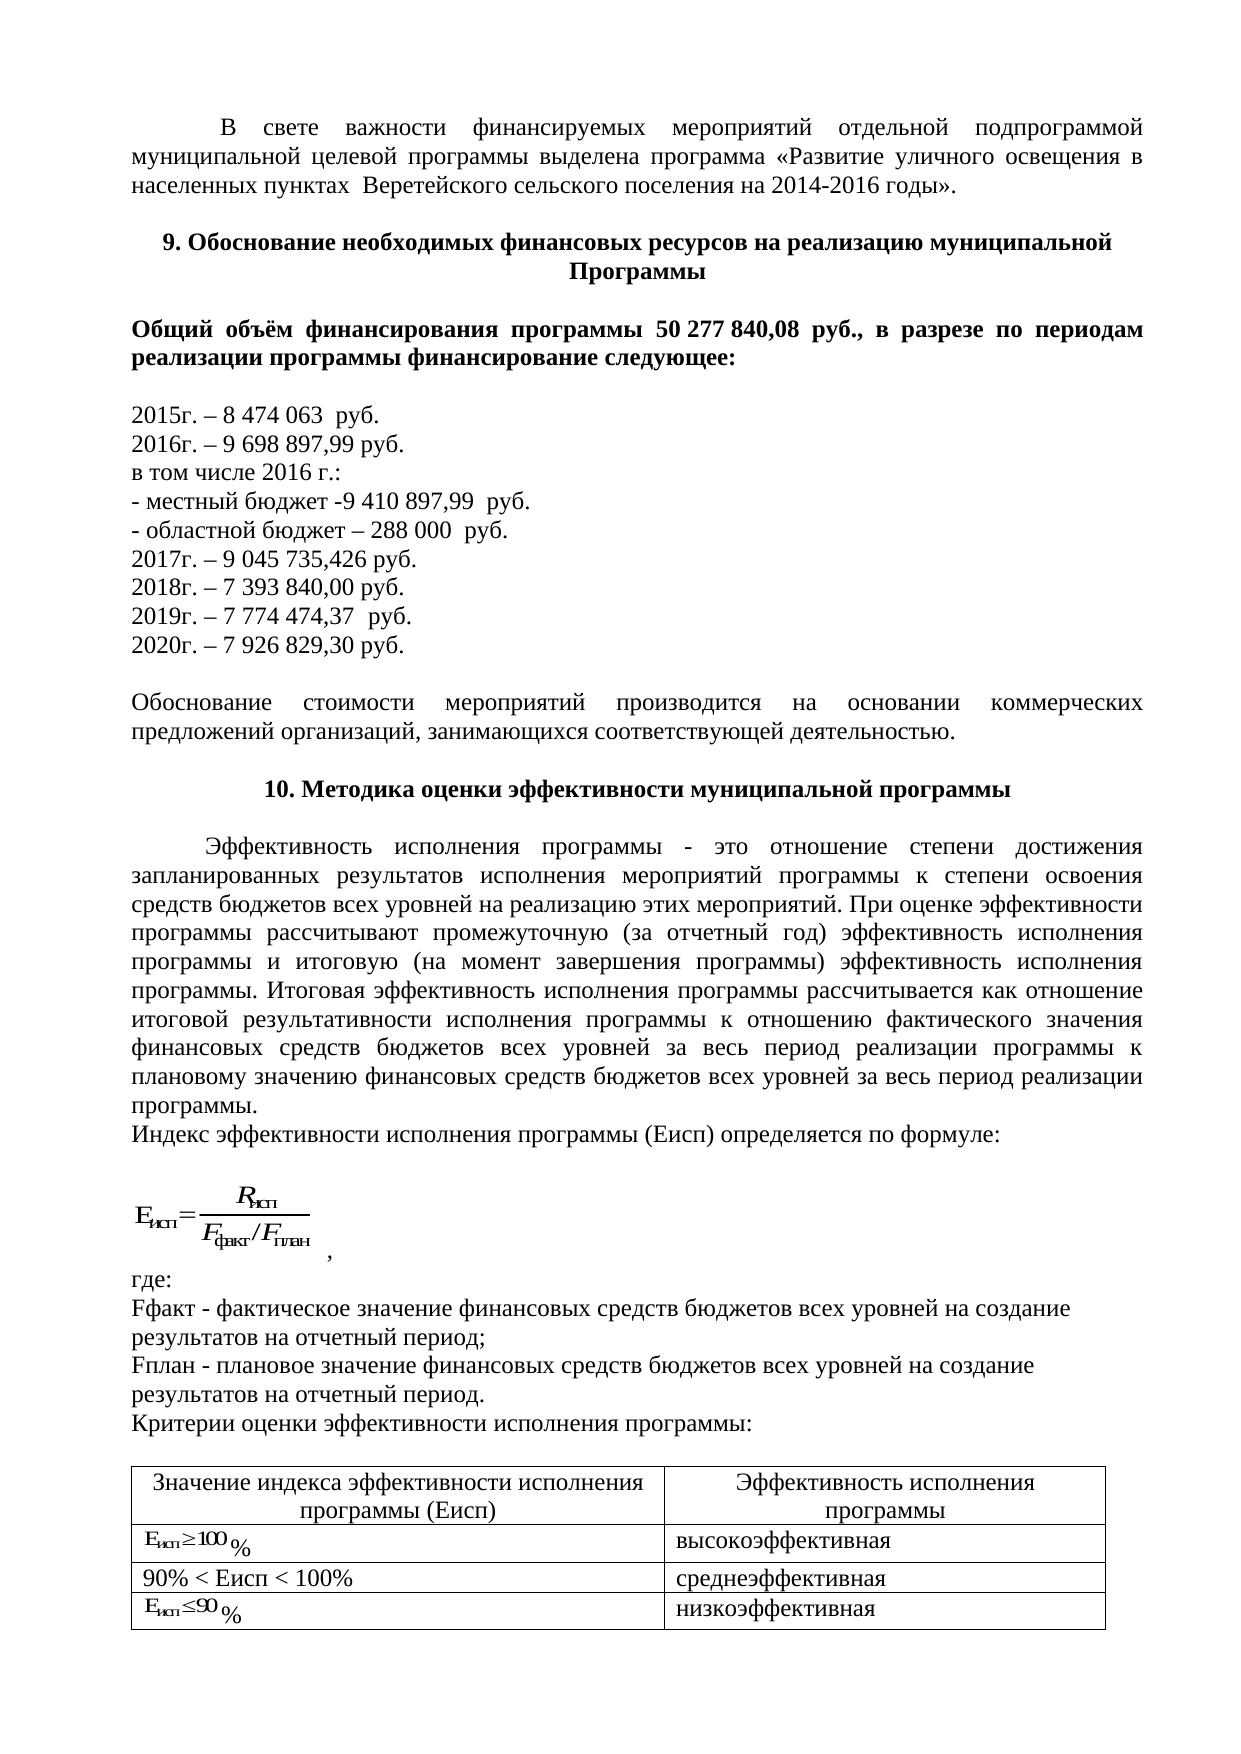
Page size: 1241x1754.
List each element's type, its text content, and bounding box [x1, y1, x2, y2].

table_header Эффективность исполнения программы [665, 1467, 1105, 1524]
table_cell среднеэффективная [665, 1563, 1105, 1592]
table_cell высокоэффективная [665, 1525, 1105, 1562]
table_cell низкоэффективная [665, 1593, 1105, 1629]
text Индекс эффективности исполнения программы (Еисп) определяется по формуле: [131, 1119, 1144, 1147]
text Критерии оценки эффективности исполнения программы: [131, 1408, 1144, 1437]
text 2020г. – 7 926 829,30 руб. [131, 630, 1144, 659]
text в том числе 2016 г.: [131, 457, 1144, 486]
text 2019г. – 7 774 474,37 руб. [131, 601, 1144, 630]
text 2016г. – 9 698 897,99 руб. [131, 429, 1144, 457]
text где: [131, 1264, 1144, 1293]
text - местный бюджет -9 410 897,99 руб. [131, 486, 1144, 515]
text Общий объём финансирования программы 50 277 840,08 руб., в разрезе по периодам реализации программы финансирование следующее: [131, 314, 1144, 371]
text 9. Обоснование необходимых финансовых ресурсов на реализацию муниципальной Программы [131, 227, 1144, 285]
text , [131, 1176, 1144, 1264]
text 10. Методика оценки эффективности муниципальной программы [131, 774, 1144, 802]
text Fфакт - фактическое значение финансовых средств бюджетов всех уровней на создание результатов на отчетный период; [131, 1293, 1144, 1351]
text Эффективность исполнения программы - это отношение степени достижения запланированных результатов исполнения мероприятий программы к степени освоения средств бюджетов всех уровней на реализацию этих мероприятий. При оценке эффективности программы рассчитывают промежуточную (за отчетный год) эффективность исполнения программы и итоговую (на момент завершения программы) эффективность исполнения программы. Итоговая эффективность исполнения программы рассчитывается как отношение итоговой результативности исполнения программы к отношению фактического значения финансовых средств бюджетов всех уровней за весь период реализации программы к плановому значению финансовых средств бюджетов всех уровней за весь период реализации программы. [131, 831, 1144, 1119]
text Fплан - плановое значение финансовых средств бюджетов всех уровней на создание результатов на отчетный период. [131, 1351, 1144, 1408]
text 2015г. – 8 474 063 руб. [131, 400, 1144, 429]
text - областной бюджет – 288 000 руб. [131, 515, 1144, 544]
text В свете важности финансируемых мероприятий отдельной подпрограммой муниципальной целевой программы выделена программа «Развитие уличного освещения в населенных пунктах Веретейского сельского поселения на 2014-2016 годы». [131, 112, 1144, 199]
table_cell % [132, 1593, 664, 1629]
table_header Значение индекса эффективности исполнения программы (Еисп) [132, 1467, 664, 1524]
text Обоснование стоимости мероприятий производится на основании коммерческих предложений организаций, занимающихся соответствующей деятельностью. [131, 687, 1144, 745]
text 2018г. – 7 393 840,00 руб. [131, 572, 1144, 601]
table_cell 90% < Еисп < 100% [132, 1563, 664, 1592]
table_cell % [132, 1525, 664, 1562]
text 2017г. – 9 045 735,426 руб. [131, 544, 1144, 572]
